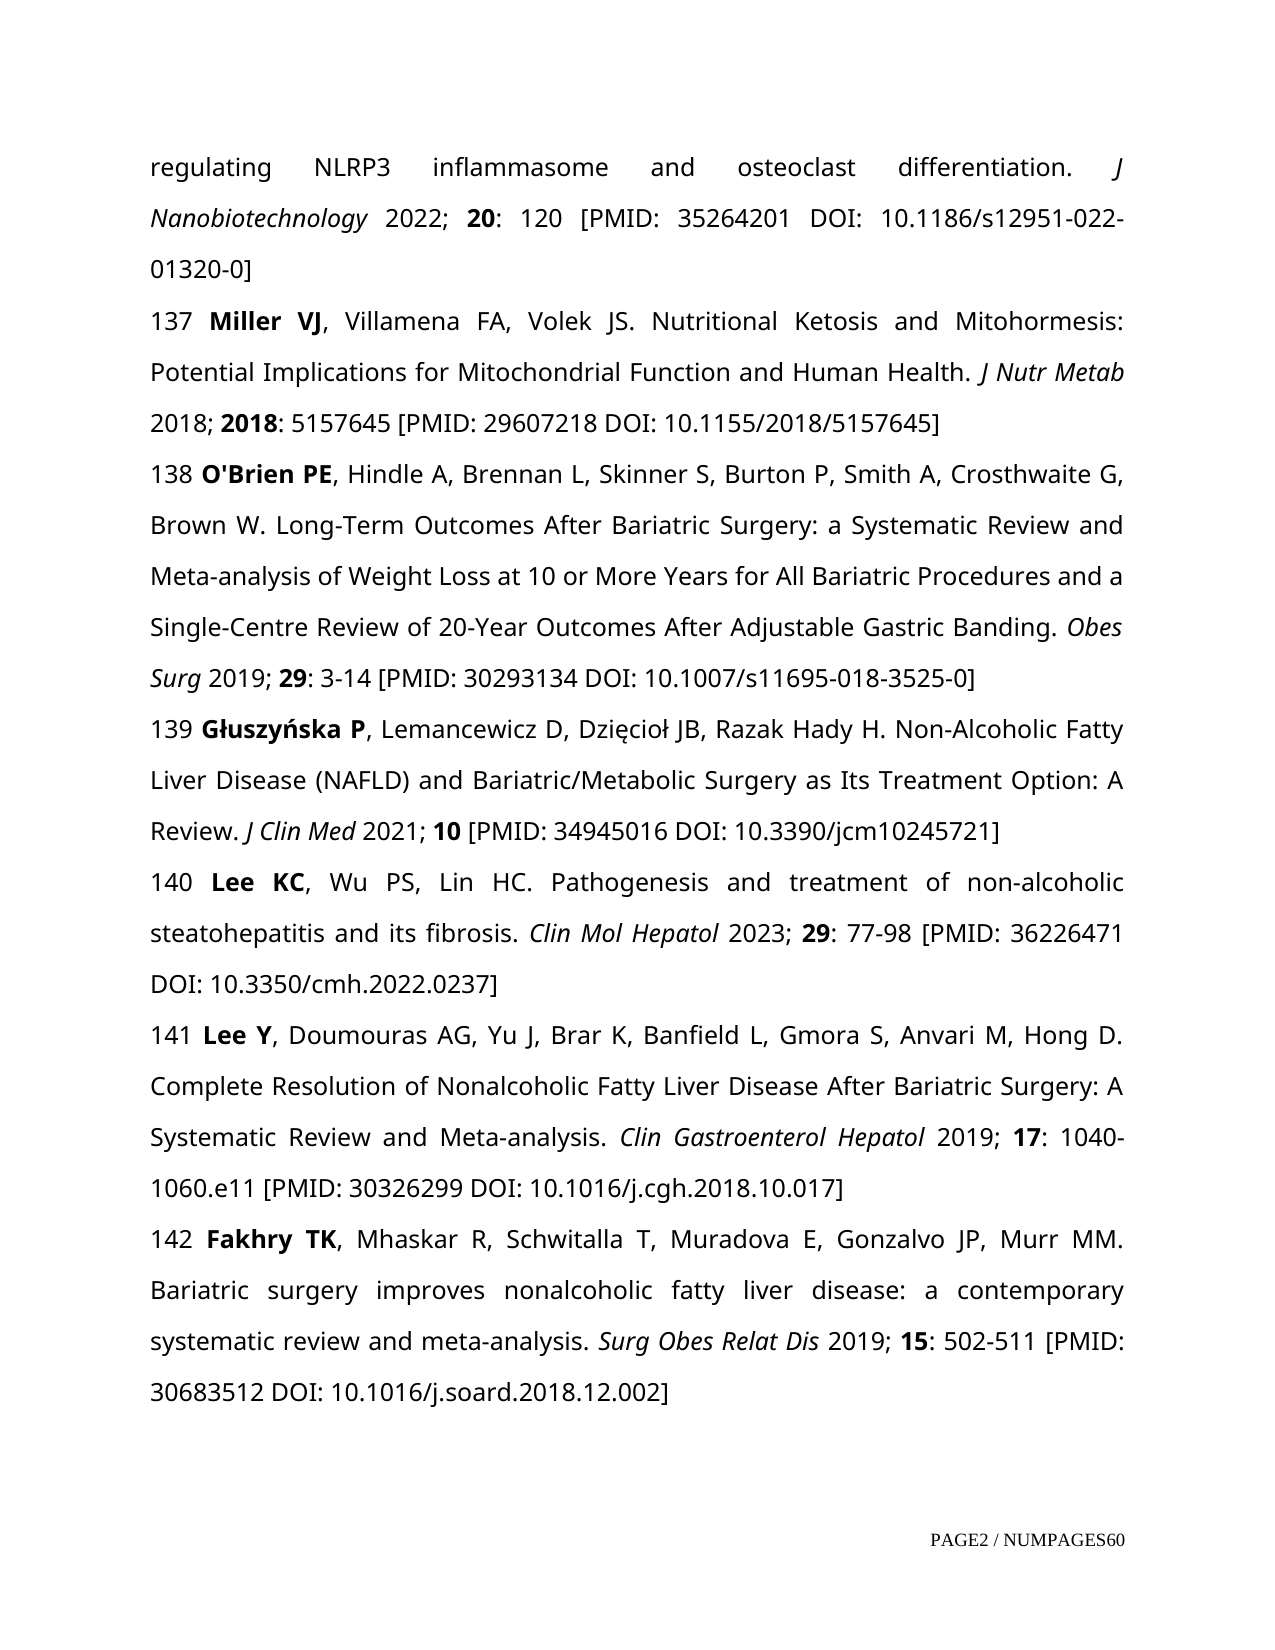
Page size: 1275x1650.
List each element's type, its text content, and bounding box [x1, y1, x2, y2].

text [150, 150, 1125, 286]
text 140 Lee KC, Wu PS, Lin HC. Pathogenesis and treatment of non-alcoholic steatohepatitis and its fibrosis. Clin Mol Hepatol 2023; 29: 77-98 [PMID: 36226471 DOI: 10.3350/cmh.2022.0237] [150, 864, 1125, 1001]
text 141 Lee Y, Doumouras AG, Yu J, Brar K, Banfield L, Gmora S, Anvari M, Hong D. Complete Resolution of Nonalcoholic Fatty Liver Disease After Bariatric Surgery: A Systematic Review and Meta-analysis. Clin Gastroenterol Hepatol 2019; 17: 1040-1060.e11 [PMID: 30326299 DOI: 10.1016/j.cgh.2018.10.017] [150, 1018, 1125, 1205]
text 137 Miller VJ, Villamena FA, Volek JS. Nutritional Ketosis and Mitohormesis: Potential Implications for Mitochondrial Function and Human Health. J Nutr Metab 2018; 2018: 5157645 [PMID: 29607218 DOI: 10.1155/2018/5157645] [150, 303, 1125, 439]
text 138 O'Brien PE, Hindle A, Brennan L, Skinner S, Burton P, Smith A, Crosthwaite G, Brown W. Long-Term Outcomes After Bariatric Surgery: a Systematic Review and Meta-analysis of Weight Loss at 10 or More Years for All Bariatric Procedures and a Single-Centre Review of 20-Year Outcomes After Adjustable Gastric Banding. Obes Surg 2019; 29: 3-14 [PMID: 30293134 DOI: 10.1007/s11695-018-3525-0] [150, 456, 1125, 694]
text 139 Głuszyńska P, Lemancewicz D, Dzięcioł JB, Razak Hady H. Non-Alcoholic Fatty Liver Disease (NAFLD) and Bariatric/Metabolic Surgery as Its Treatment Option: A Review. J Clin Med 2021; 10 [PMID: 34945016 DOI: 10.3390/jcm10245721] [150, 711, 1125, 848]
text 142 Fakhry TK, Mhaskar R, Schwitalla T, Muradova E, Gonzalvo JP, Murr MM. Bariatric surgery improves nonalcoholic fatty liver disease: a contemporary systematic review and meta-analysis. Surg Obes Relat Dis 2019; 15: 502-511 [PMID: 30683512 DOI: 10.1016/j.soard.2018.12.002] [150, 1222, 1125, 1409]
